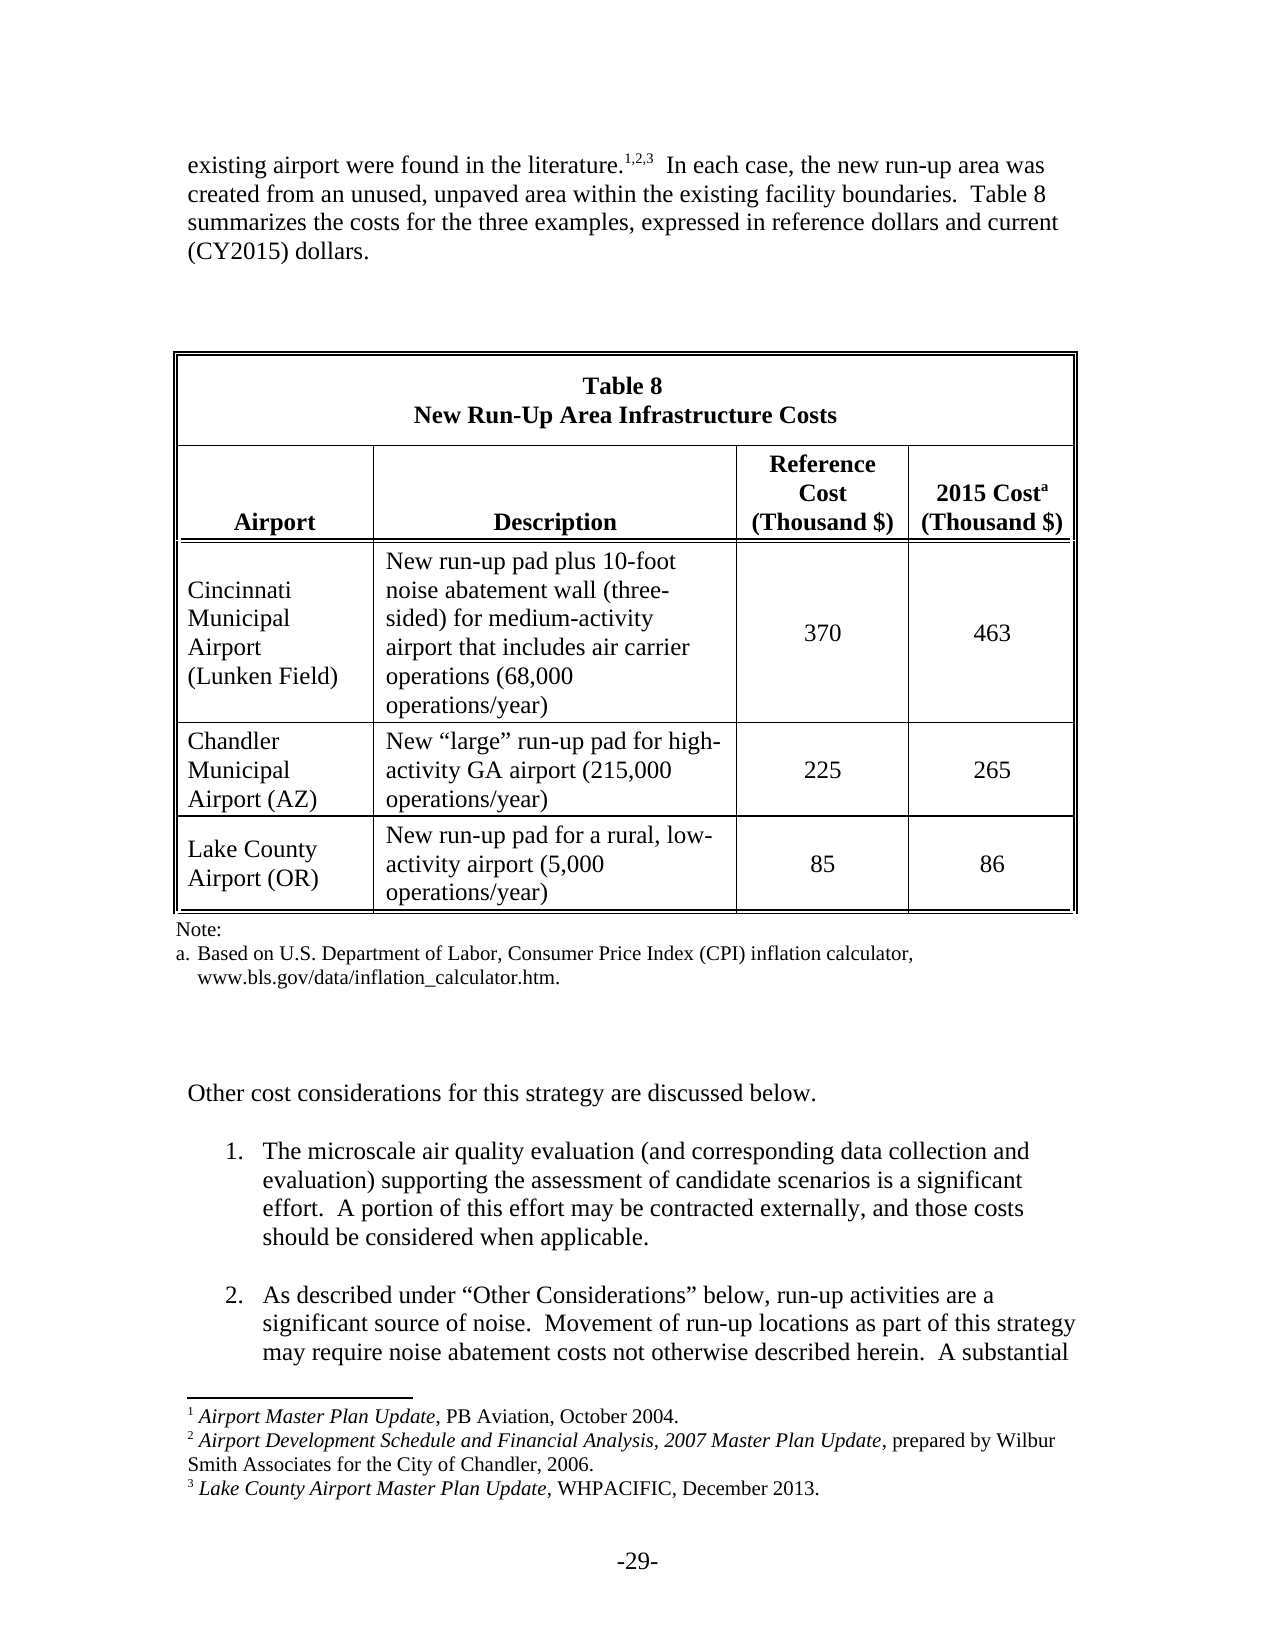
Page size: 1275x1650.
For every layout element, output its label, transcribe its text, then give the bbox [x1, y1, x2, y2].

text Other cost considerations for this strategy are discussed below. [187, 1078, 1087, 1107]
table_cell 225 [737, 723, 908, 815]
table_cell Airport [178, 446, 373, 538]
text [187, 150, 1087, 265]
table_cell Lake County Airport (OR) [178, 817, 373, 909]
table_cell 370 [737, 543, 908, 722]
table_cell 265 [909, 723, 1073, 815]
table_cell New “large” run-up pad for high-activity GA airport (215,000 operations/year) [374, 723, 736, 815]
table_cell Reference Cost (Thousand $) [737, 446, 908, 538]
table_cell 2015 Costa (Thousand $) [909, 446, 1073, 538]
table_cell Description [374, 446, 736, 538]
table_cell Note: a. Based on U.S. Department of Labor, Consumer Price Index (CPI) inflation calculator, www.bls.gov/data/inflation_calculator.htm. [176, 909, 1076, 992]
table_cell New run-up pad for a rural, low-activity airport (5,000 operations/year) [374, 817, 736, 909]
table_cell 85 [737, 817, 908, 909]
list The microscale air quality evaluation (and corresponding data collection and evaluation) supporting the assessment of candidate scenarios is a significant effort. A portion of this effort may be contracted externally, and those costs should be considered when applicable. [225, 1136, 1087, 1251]
table_cell 86 [909, 817, 1073, 909]
table_cell Chandler Municipal Airport (AZ) [178, 723, 373, 815]
table_cell Cincinnati Municipal Airport (Lunken Field) [176, 538, 373, 722]
table_cell New run-up pad plus 10-foot noise abatement wall (three-sided) for medium-activity airport that includes air carrier operations (68,000 operations/year) [374, 543, 736, 722]
table_cell 463 [909, 538, 1076, 722]
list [225, 1280, 1087, 1366]
